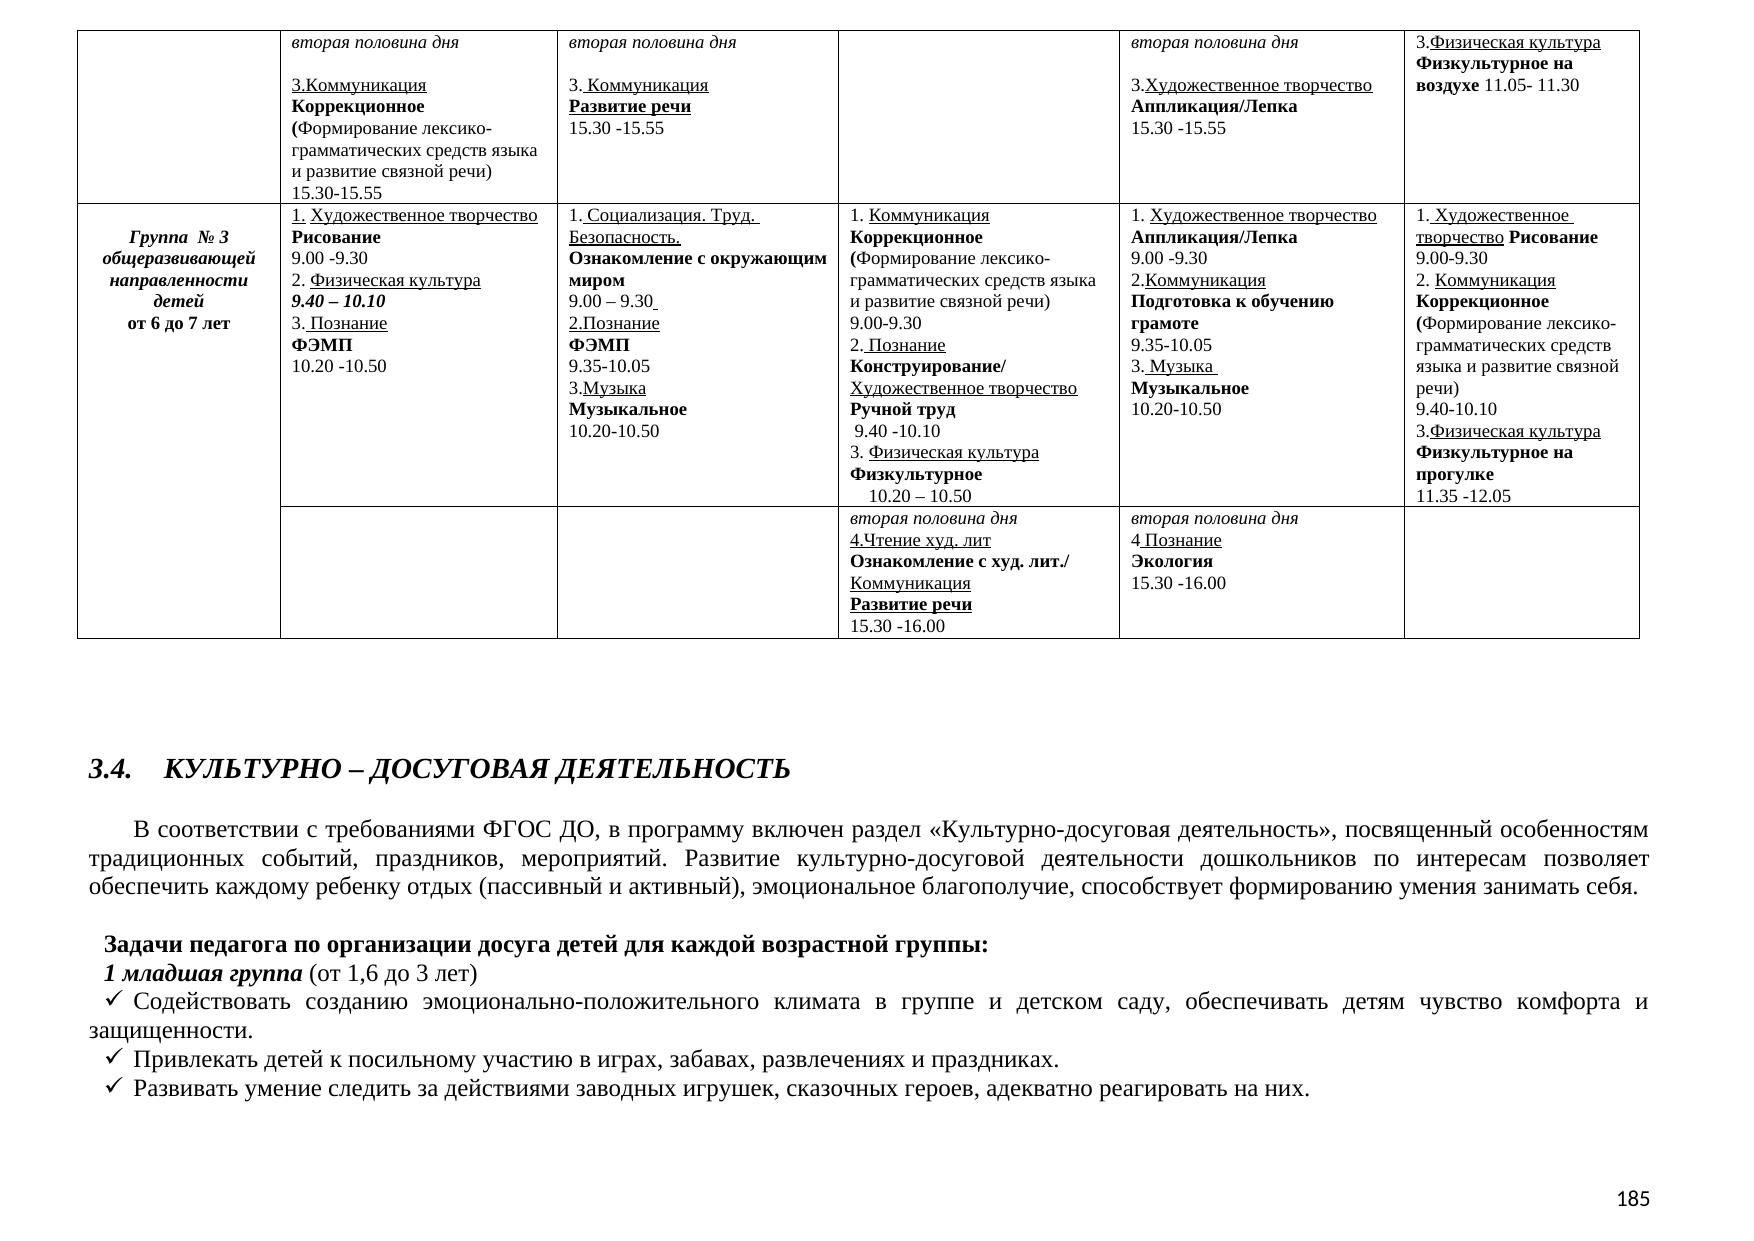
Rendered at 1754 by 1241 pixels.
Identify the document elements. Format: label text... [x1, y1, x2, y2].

text Задачи педагога по организации досуга детей для каждой возрастной группы: [89, 929, 1651, 958]
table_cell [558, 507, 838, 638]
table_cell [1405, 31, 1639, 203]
list Привлекать детей к посильному участию в играх, забавах, развлечениях и праздниках. [89, 1044, 1651, 1073]
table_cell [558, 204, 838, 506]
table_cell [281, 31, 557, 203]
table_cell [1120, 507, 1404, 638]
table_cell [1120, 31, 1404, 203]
list Содействовать созданию эмоционально-положительного климата в группе и детском саду, обеспечивать детям чувство комфорта и защищенности. [89, 986, 1651, 1044]
text В соответствии с требованиями ФГОС ДО, в программу включен раздел «Культурно-досуговая деятельность», посвященный особенностям традиционных событий, праздников, мероприятий. Развитие культурно-досуговой деятельности дошкольников по интересам позволяет обеспечить каждому ребенку отдых (пассивный и активный), эмоциональное благополучие, способствует формированию умения занимать себя. [89, 814, 1651, 900]
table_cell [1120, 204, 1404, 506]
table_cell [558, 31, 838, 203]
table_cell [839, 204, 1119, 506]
list Развивать умение следить за действиями заводных игрушек, сказочных героев, адекватно реагировать на них. [89, 1073, 1651, 1101]
list КУЛЬТУРНО – ДОСУГОВАЯ ДЕЯТЕЛЬНОСТЬ [89, 752, 1651, 785]
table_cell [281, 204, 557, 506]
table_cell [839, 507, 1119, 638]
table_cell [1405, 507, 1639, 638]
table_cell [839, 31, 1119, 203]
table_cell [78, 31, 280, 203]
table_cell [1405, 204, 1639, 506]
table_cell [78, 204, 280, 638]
text 1 младшая группа (от 1,6 до 3 лет) [89, 958, 1651, 986]
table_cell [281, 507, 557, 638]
